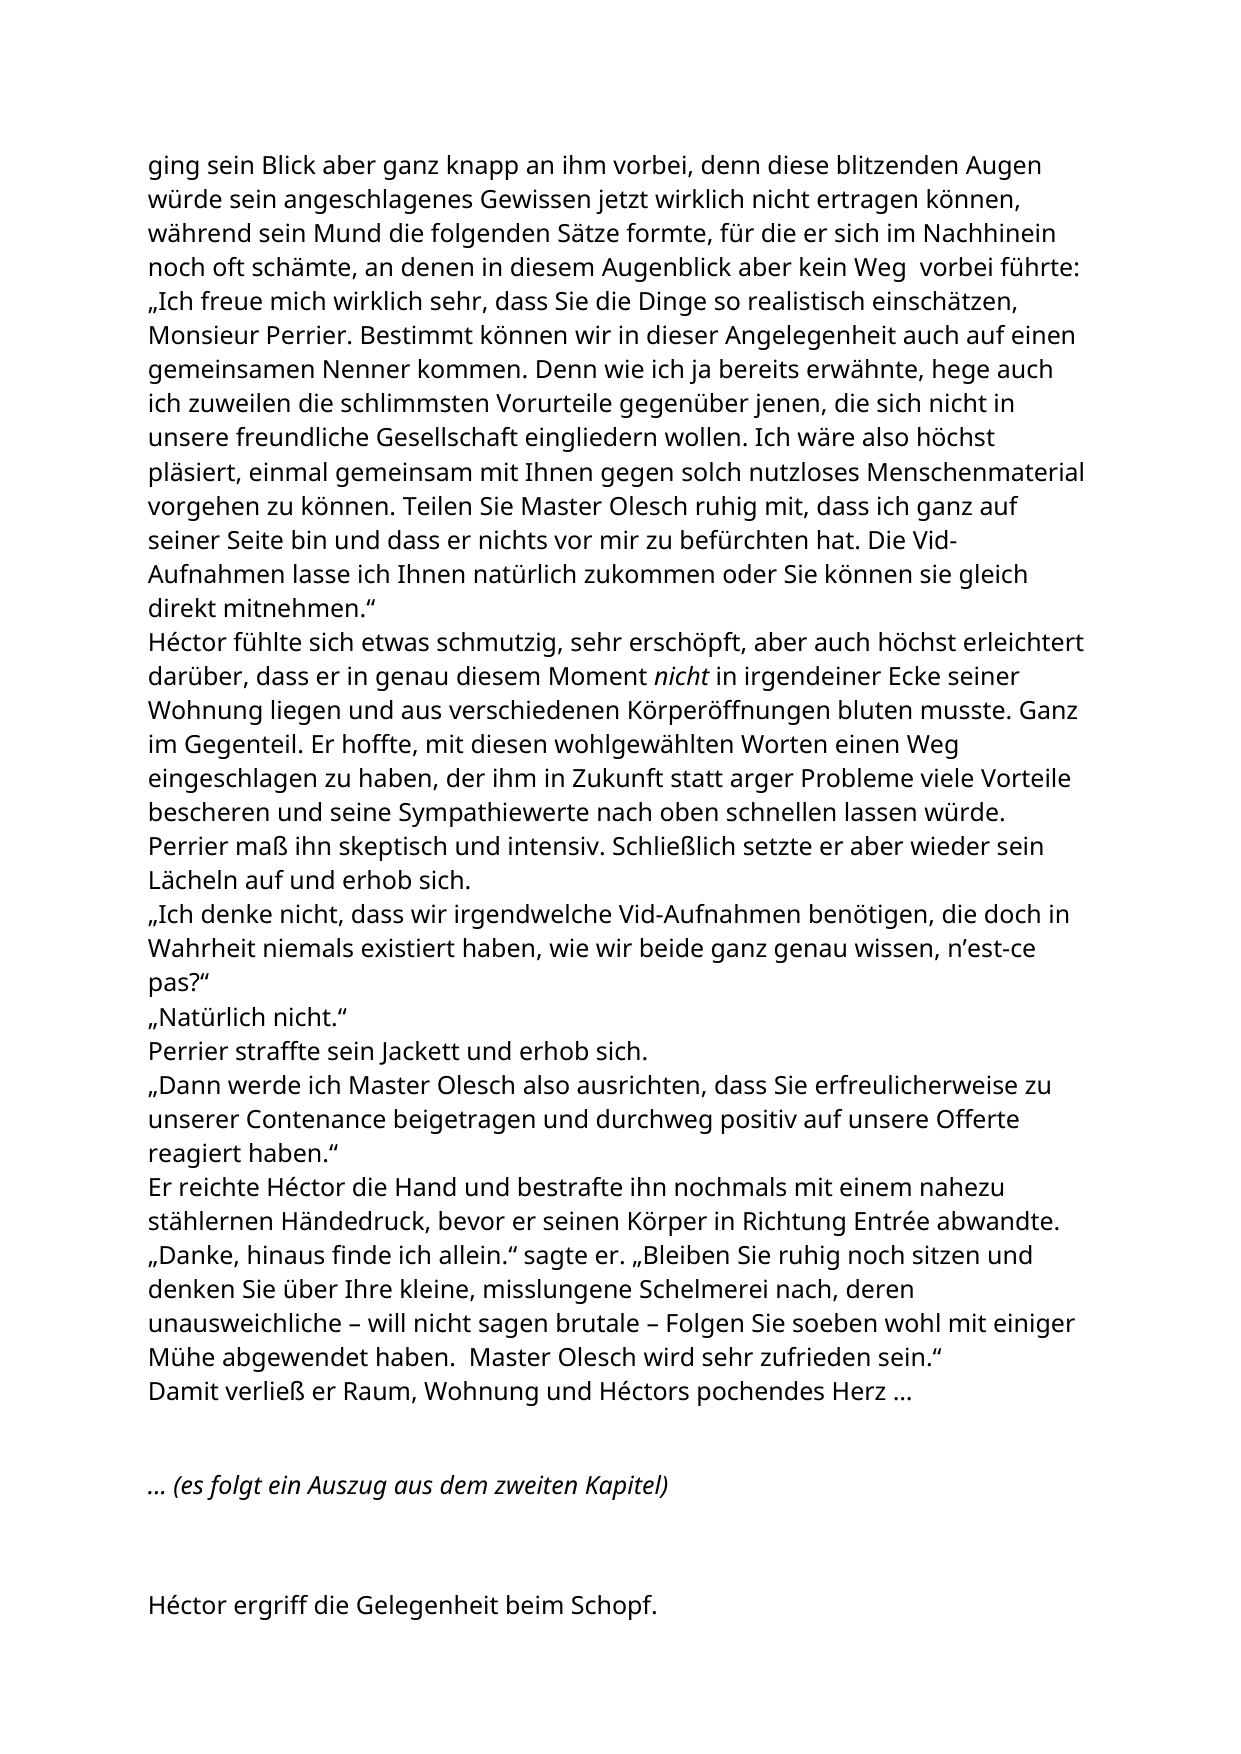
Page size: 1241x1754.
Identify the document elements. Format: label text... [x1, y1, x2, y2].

text ... (es folgt ein Auszug aus dem zweiten Kapitel) [148, 1468, 1093, 1502]
text Perrier straffte sein Jackett und erhob sich. [148, 1033, 1093, 1067]
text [148, 148, 1093, 284]
text „Dann werde ich Master Olesch also ausrichten, dass Sie erfreulicherweise zu unserer Contenance beigetragen und durchweg positiv auf unsere Offerte reagiert haben.“ [148, 1067, 1093, 1169]
text Er reichte Héctor die Hand und bestrafte ihn nochmals mit einem nahezu stählernen Händedruck, bevor er seinen Körper in Richtung Entrée abwandte. [148, 1169, 1093, 1238]
text Damit verließ er Raum, Wohnung und Héctors pochendes Herz … [148, 1374, 1093, 1408]
text „Ich freue mich wirklich sehr, dass Sie die Dinge so realistisch einschätzen, Monsieur Perrier. Bestimmt können wir in dieser Angelegenheit auch auf einen gemeinsamen Nenner kommen. Denn wie ich ja bereits erwähnte, hege auch ich zuweilen die schlimmsten Vorurteile gegenüber jenen, die sich nicht in unsere freundliche Gesellschaft eingliedern wollen. Ich wäre also höchst pläsiert, einmal gemeinsam mit Ihnen gegen solch nutzloses Menschenmaterial vorgehen zu können. Teilen Sie Master Olesch ruhig mit, dass ich ganz auf seiner Seite bin und dass er nichts vor mir zu befürchten hat. Die Vid-Aufnahmen lasse ich Ihnen natürlich zukommen oder Sie können sie gleich direkt mitnehmen.“ [148, 284, 1093, 624]
text „Danke, hinaus finde ich allein.“ sagte er. „Bleiben Sie ruhig noch sitzen und denken Sie über Ihre kleine, misslungene Schelmerei nach, deren unausweichliche – will nicht sagen brutale – Folgen Sie soeben wohl mit einiger Mühe abgewendet haben. Master Olesch wird sehr zufrieden sein.“ [148, 1238, 1093, 1374]
text Héctor fühlte sich etwas schmutzig, sehr erschöpft, aber auch höchst erleichtert darüber, dass er in genau diesem Moment nicht in irgendeiner Ecke seiner Wohnung liegen und aus verschiedenen Körperöffnungen bluten musste. Ganz im Gegenteil. Er hoffte, mit diesen wohlgewählten Worten einen Weg eingeschlagen zu haben, der ihm in Zukunft statt arger Probleme viele Vorteile bescheren und seine Sympathiewerte nach oben schnellen lassen würde. Perrier maß ihn skeptisch und intensiv. Schließlich setzte er aber wieder sein Lächeln auf und erhob sich. [148, 624, 1093, 897]
text „Natürlich nicht.“ [148, 999, 1093, 1033]
text „Ich denke nicht, dass wir irgendwelche Vid-Aufnahmen benötigen, die doch in Wahrheit niemals existiert haben, wie wir beide ganz genau wissen, n’est-ce pas?“ [148, 897, 1093, 999]
text Héctor ergriff die Gelegenheit beim Schopf. [148, 1588, 1093, 1622]
